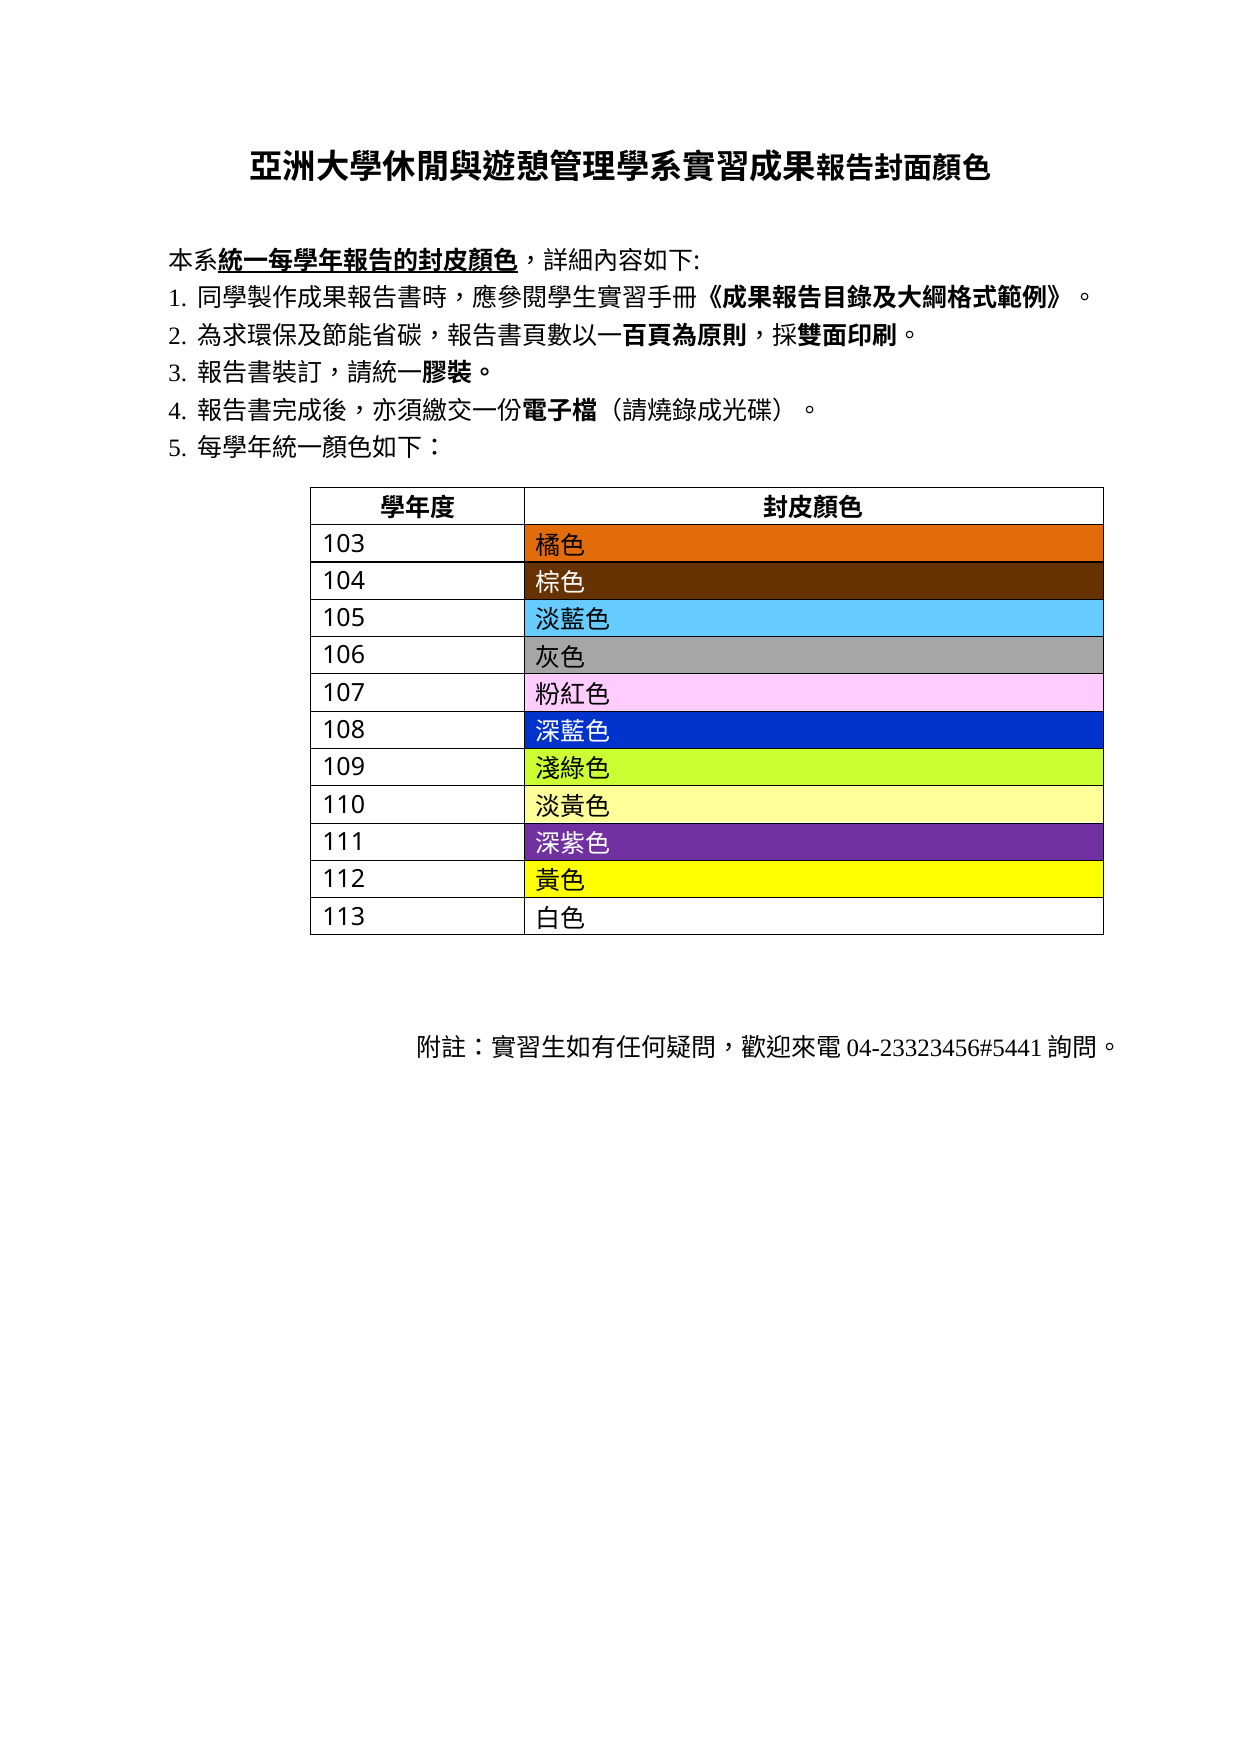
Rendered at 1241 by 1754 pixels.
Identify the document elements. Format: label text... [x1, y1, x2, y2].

table_cell 深紫色 [525, 824, 1103, 860]
table_cell 棕色 [525, 563, 1103, 599]
table_header 封皮顏色 [525, 488, 1103, 524]
table_cell 淡藍色 [525, 600, 1103, 636]
list 報告書裝訂，請統一膠裝。 [168, 352, 1122, 389]
text 本系統一每學年報告的封皮顏色，詳細內容如下: [118, 239, 1122, 277]
table_cell 111 [311, 824, 524, 860]
table_cell 105 [311, 600, 524, 636]
list 報告書完成後，亦須繳交一份電子檔（請燒錄成光碟）。 [168, 389, 1122, 427]
table_cell 淡黃色 [525, 786, 1103, 822]
table_cell 109 [311, 749, 524, 785]
table_cell 106 [311, 637, 524, 673]
table_cell 淺綠色 [525, 749, 1103, 785]
table_cell 黃色 [525, 861, 1103, 897]
table_cell 深藍色 [525, 712, 1103, 748]
list 同學製作成果報告書時，應參閱學生實習手冊《成果報告目錄及大綱格式範例》。 [168, 277, 1122, 314]
table_cell 112 [311, 861, 524, 897]
text 亞洲大學休閒與遊憩管理學系實習成果報告封面顏色 [118, 127, 1122, 202]
table_cell 灰色 [525, 637, 1103, 673]
table_cell 110 [311, 786, 524, 822]
list 每學年統一顏色如下： [168, 427, 1122, 464]
table_cell 103 [311, 525, 524, 561]
table_cell 104 [311, 563, 524, 599]
table_cell 108 [311, 712, 524, 748]
table_cell 113 [311, 898, 524, 934]
table_cell 粉紅色 [525, 674, 1103, 711]
list 為求環保及節能省碳，報告書頁數以一百頁為原則，採雙面印刷。 [168, 314, 1122, 352]
table_header 學年度 [311, 488, 524, 524]
table_cell 107 [311, 674, 524, 711]
table_cell 橘色 [525, 525, 1103, 561]
text 附註：實習生如有任何疑問，歡迎來電04-23323456#5441詢問。 [118, 1027, 1122, 1064]
table_cell 白色 [525, 898, 1103, 934]
